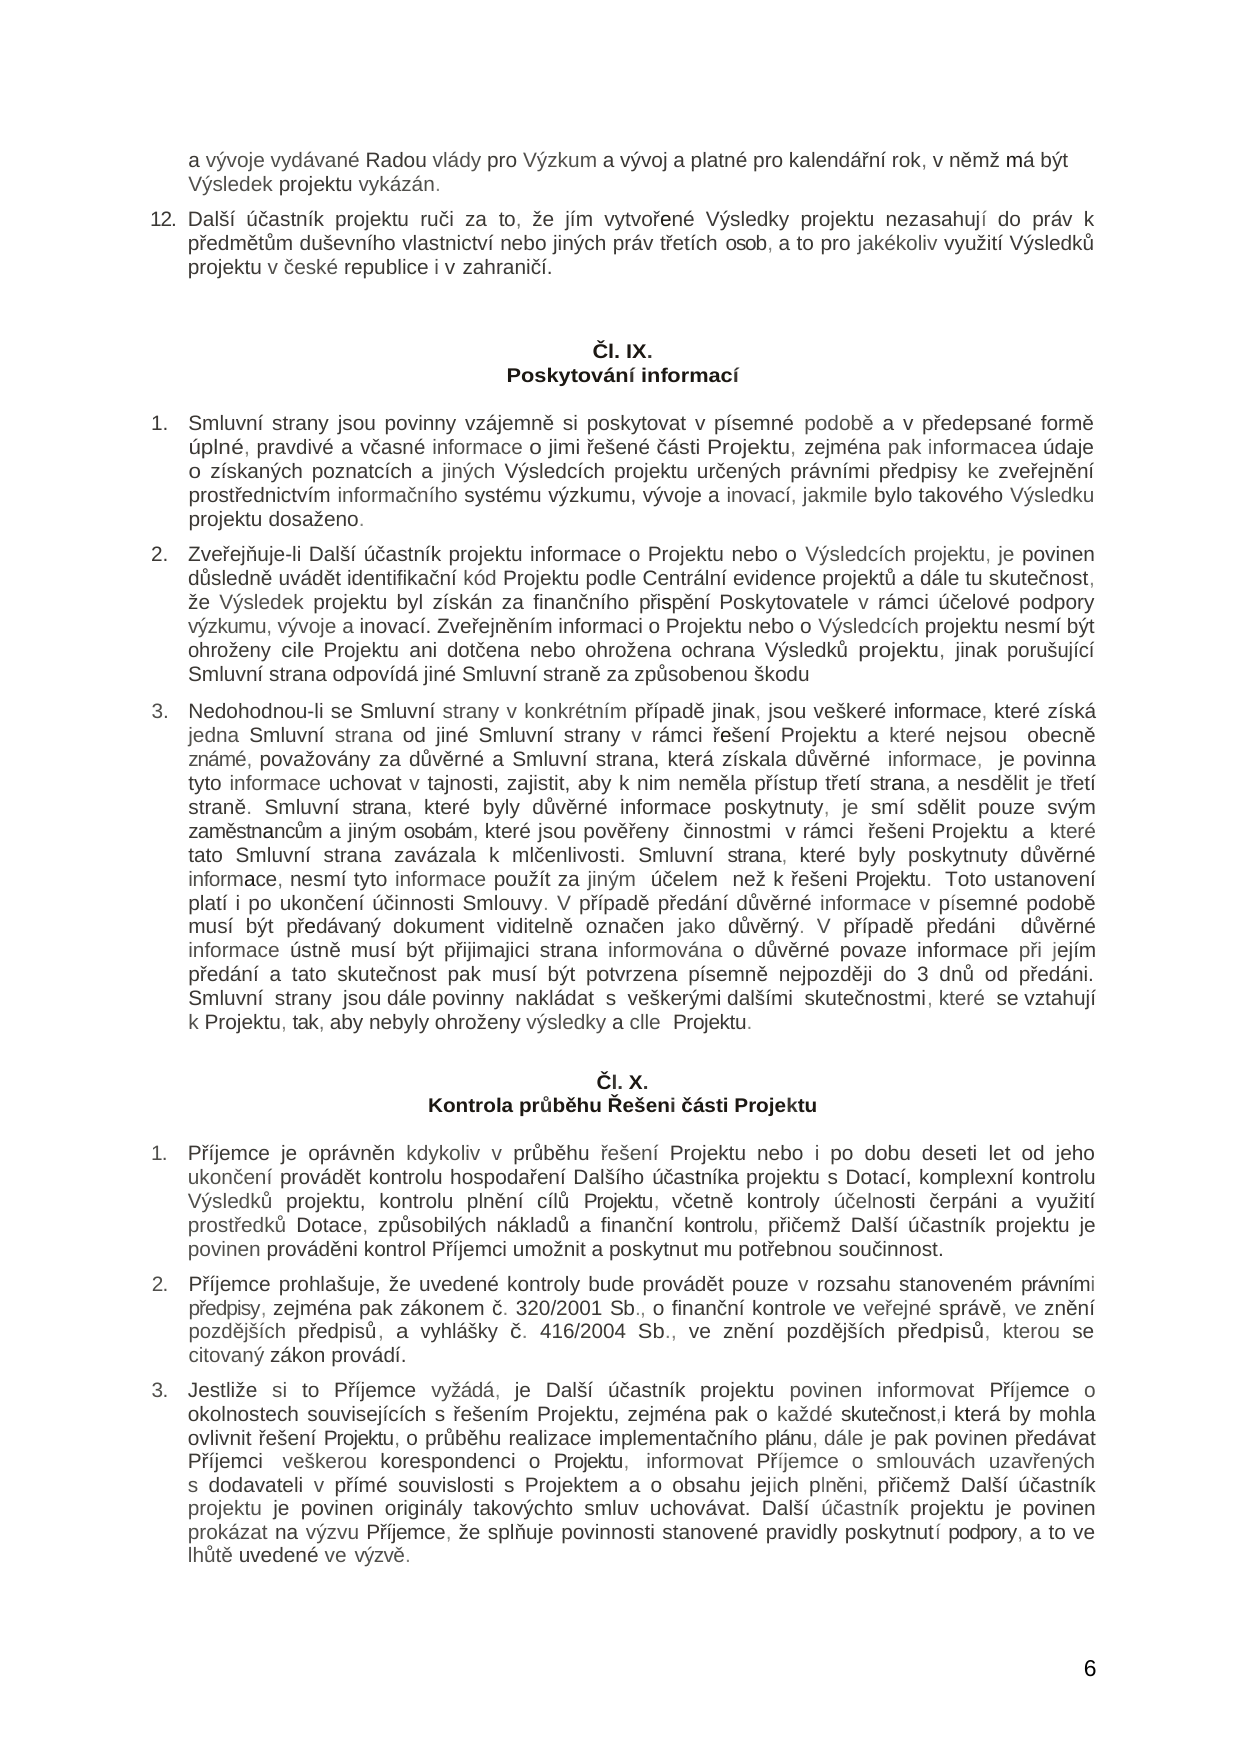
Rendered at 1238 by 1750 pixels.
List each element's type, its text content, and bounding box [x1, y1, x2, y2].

list Další účastník projektu ruči za to, že jím vytvořené Výsledky projektu nezasahují do práv k předmětům duševního vlastnictví nebo jiných práv třetích osob, a to pro jakékoliv využití Výsledků projektu v české republice i v zahraničí. [150, 207, 1094, 279]
list Zveřejňuje-li Další účastník projektu informace o Projektu nebo o Výsledcích projektu, je povinen důsledně uvádět identifikační kód Projektu podle Centrální evidence projektů a dále tu skutečnost, že Výsledek projektu byl získán za finančního přispění Poskytovatele v rámci účelové podpory výzkumu, vývoje a inovací. Zveřejněním informaci o Projektu nebo o Výsledcích projektu nesmí být ohroženy cile Projektu ani dotčena nebo ohrožena ochrana Výsledků projektu, jinak porušující Smluvní strana odpovídá jiné Smluvní straně za způsobenou škodu [151, 542, 1095, 686]
list Příjemce prohlašuje, že uvedené kontroly bude provádět pouze v rozsahu stanoveném právními předpisy, zejména pak zákonem č. 320/2001 Sb., o finanční kontrole ve veřejné správě, ve znění pozdějších předpisů, a vyhlášky č. 416/2004 Sb., ve znění pozdějších předpisů, kterou se citovaný zákon provádí. [152, 1273, 1095, 1367]
text Kontrola průběhu Řešeni části Projektu [425, 1094, 820, 1117]
text Čl. X. [425, 1071, 820, 1094]
list Příjemce je oprávněn kdykoliv v průběhu řešení Projektu nebo i po dobu deseti let od jeho ukončení provádět kontrolu hospodaření Dalšího účastníka projektu s Dotací, komplexní kontrolu Výsledků projektu, kontrolu plnění cílů Projektu, včetně kontroly účelnosti čerpáni a využití prostředků Dotace, způsobilých nákladů a finanční kontrolu, přičemž Další účastník projektu je povinen prováděni kontrol Příjemci umožnit a poskytnut mu potřebnou součinnost. [151, 1141, 1096, 1261]
list Jestliže si to Příjemce vyžádá, je Další účastník projektu povinen informovat Příjemce o okolnostech souvisejících s řešením Projektu, zejména pak o každé skutečnost,i která by mohla ovlivnit řešení Projektu, o průběhu realizace implementačního plánu, dále je pak povinen předávat Příjemci veškerou korespondenci o Projektu, informovat Příjemce o smlouvách uzavřených s dodavateli v přímé souvislosti s Projektem a o obsahu jejich plněni, přičemž Další účastník projektu je povinen originály takovýchto smluv uchovávat. Další účastník projektu je povinen prokázat na výzvu Příjemce, že splňuje povinnosti stanovené pravidly poskytnutí podpory, a to ve lhůtě uvedené ve výzvě. [151, 1379, 1096, 1567]
list Smluvní strany jsou povinny vzájemně si poskytovat v písemné podobě a v předepsané formě úplné, pravdivé a včasné informace o jimi řešené části Projektu, zejména pak informacea údaje o získaných poznatcích a jiných Výsledcích projektu určených právními předpisy ke zveřejnění prostřednictvím informačního systému výzkumu, vývoje a inovací, jakmile bylo takového Výsledku projektu dosaženo. [151, 411, 1094, 531]
list Nedohodnou-li se Smluvní strany v konkrétním případě jinak, jsou veškeré informace, které získá jedna Smluvní strana od jiné Smluvní strany v rámci řešení Projektu a které nejsou obecně známé, považovány za důvěrné a Smluvní strana, která získala důvěrné informace, je povinna tyto informace uchovat v tajnosti, zajistit, aby k nim neměla přístup třetí strana, a nesdělit je třetí straně. Smluvní strana, které byly důvěrné informace poskytnuty, je smí sdělit pouze svým zaměstnancům a jiným osobám, které jsou pověřeny činnostmi v rámci řešeni Projektu a které tato Smluvní strana zavázala k mlčenlivosti. Smluvní strana, které byly poskytnuty důvěrné informace, nesmí tyto informace použít za jiným účelem než k řešeni Projektu. Toto ustanovení platí i po ukončení účinnosti Smlouvy. V případě předání důvěrné informace v písemné podobě musí být předávaný dokument viditelně označen jako důvěrný. V případě předáni důvěrné informace ústně musí být přijimajici strana informována o důvěrné povaze informace při jejím předání a tato skutečnost pak musí být potvrzena písemně nejpozději do 3 dnů od předáni. Smluvní strany jsou dále povinny nakládat s veškerými dalšími skutečnostmi, které se vztahují k Projektu, tak, aby nebyly ohroženy výsledky a clle Projektu. [151, 699, 1096, 1034]
text a vývoje vydávané Radou vlády pro Výzkum a vývoj a platné pro kalendářní rok, v němž má být Výsledek projektu vykázán. [188, 147, 1106, 195]
text Čl. IX. [425, 340, 820, 363]
text Poskytování informací [425, 364, 820, 387]
